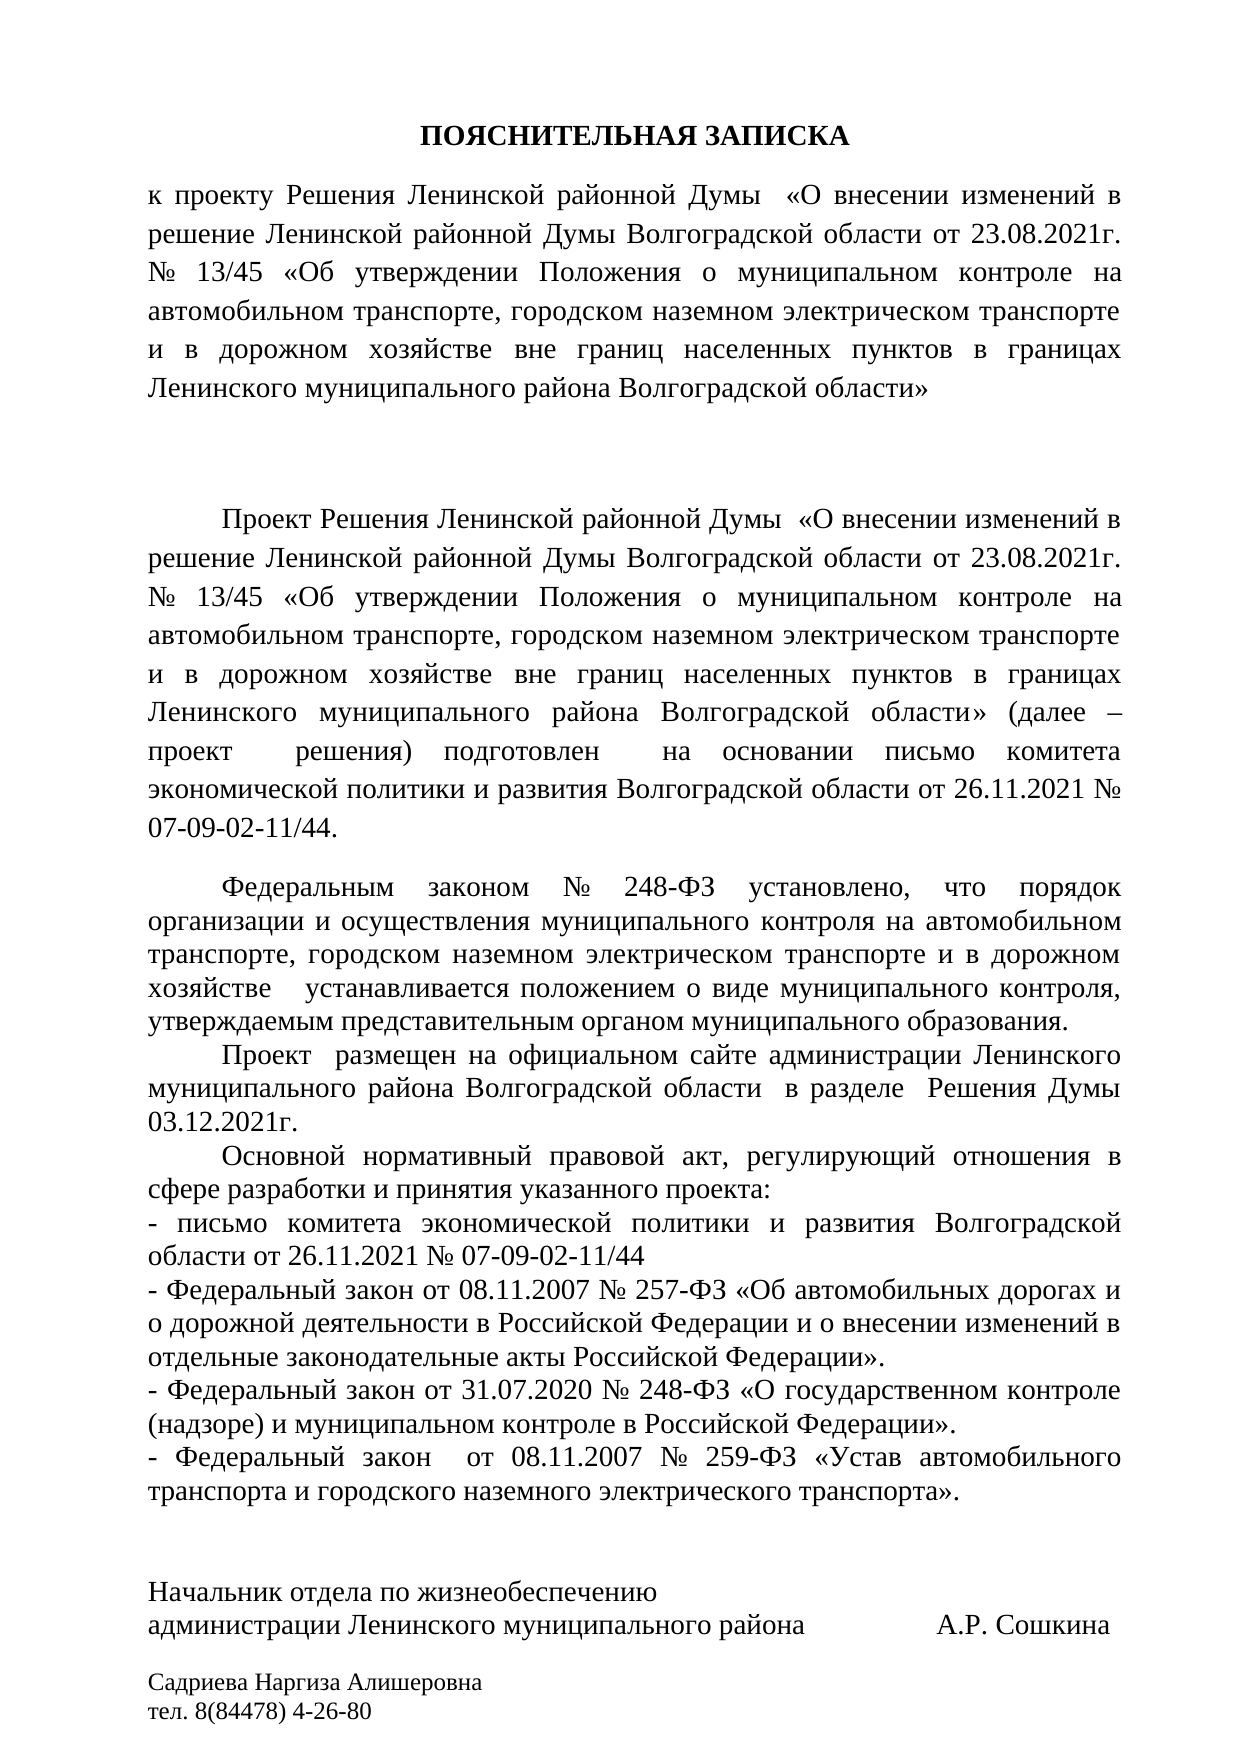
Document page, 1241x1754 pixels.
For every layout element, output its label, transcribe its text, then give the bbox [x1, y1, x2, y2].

text Начальник отдела по жизнеобеспечению [148, 1574, 1122, 1607]
text тел. 8(84478) 4-26-80 [148, 1696, 1122, 1725]
text к проекту Решения Ленинской районной Думы «О внесении изменений в решение Ленинской районной Думы Волгоградской области от 23.08.2021г. № 13/45 «Об утверждении Положения о муниципальном контроле на автомобильном транспорте, городском наземном электрическом транспорте и в дорожном хозяйстве вне границ населенных пунктов в границах Ленинского муниципального района Волгоградской области» [148, 177, 1122, 404]
text Федеральным законом № 248-ФЗ установлено, что порядок организации и осуществления муниципального контроля на автомобильном транспорте, городском наземном электрическом транспорте и в дорожном хозяйстве устанавливается положением о виде муниципального контроля, утверждаемым представительным органом муниципального образования. [148, 869, 1122, 1037]
text - письмо комитета экономической политики и развития Волгоградской области от 26.11.2021 № 07-09-02-11/44 [148, 1205, 1122, 1272]
text - Федеральный закон от 08.11.2007 № 257-ФЗ «Об автомобильных дорогах и о дорожной деятельности в Российской Федерации и о внесении изменений в отдельные законодательные акты Российской Федерации». [148, 1272, 1122, 1372]
text - Федеральный закон от 31.07.2020 № 248-ФЗ «О государственном контроле (надзоре) и муниципальном контроле в Российской Федерации». [148, 1372, 1122, 1439]
text Садриева Наргиза Алишеровна [148, 1667, 1122, 1696]
text - Федеральный закон от 08.11.2007 № 259-ФЗ «Устав автомобильного транспорта и городского наземного электрического транспорта». [148, 1439, 1122, 1507]
text ПОЯСНИТЕЛЬНАЯ ЗАПИСКА [148, 118, 1122, 152]
text Основной нормативный правовой акт, регулирующий отношения в сфере разработки и принятия указанного проекта: [148, 1138, 1122, 1205]
text Проект размещен на официальном сайте администрации Ленинского муниципального района Волгоградской области в разделе Решения Думы 03.12.2021г. [148, 1037, 1122, 1138]
text администрации Ленинского муниципального района А.Р. Сошкина [148, 1607, 1122, 1641]
text Проект Решения Ленинской районной Думы «О внесении изменений в решение Ленинской районной Думы Волгоградской области от 23.08.2021г. № 13/45 «Об утверждении Положения о муниципальном контроле на автомобильном транспорте, городском наземном электрическом транспорте и в дорожном хозяйстве вне границ населенных пунктов в границах Ленинского муниципального района Волгоградской области» (далее – проект решения) подготовлен на основании письмо комитета экономической политики и развития Волгоградской области от 26.11.2021 № 07-09-02-11/44. [148, 502, 1122, 843]
